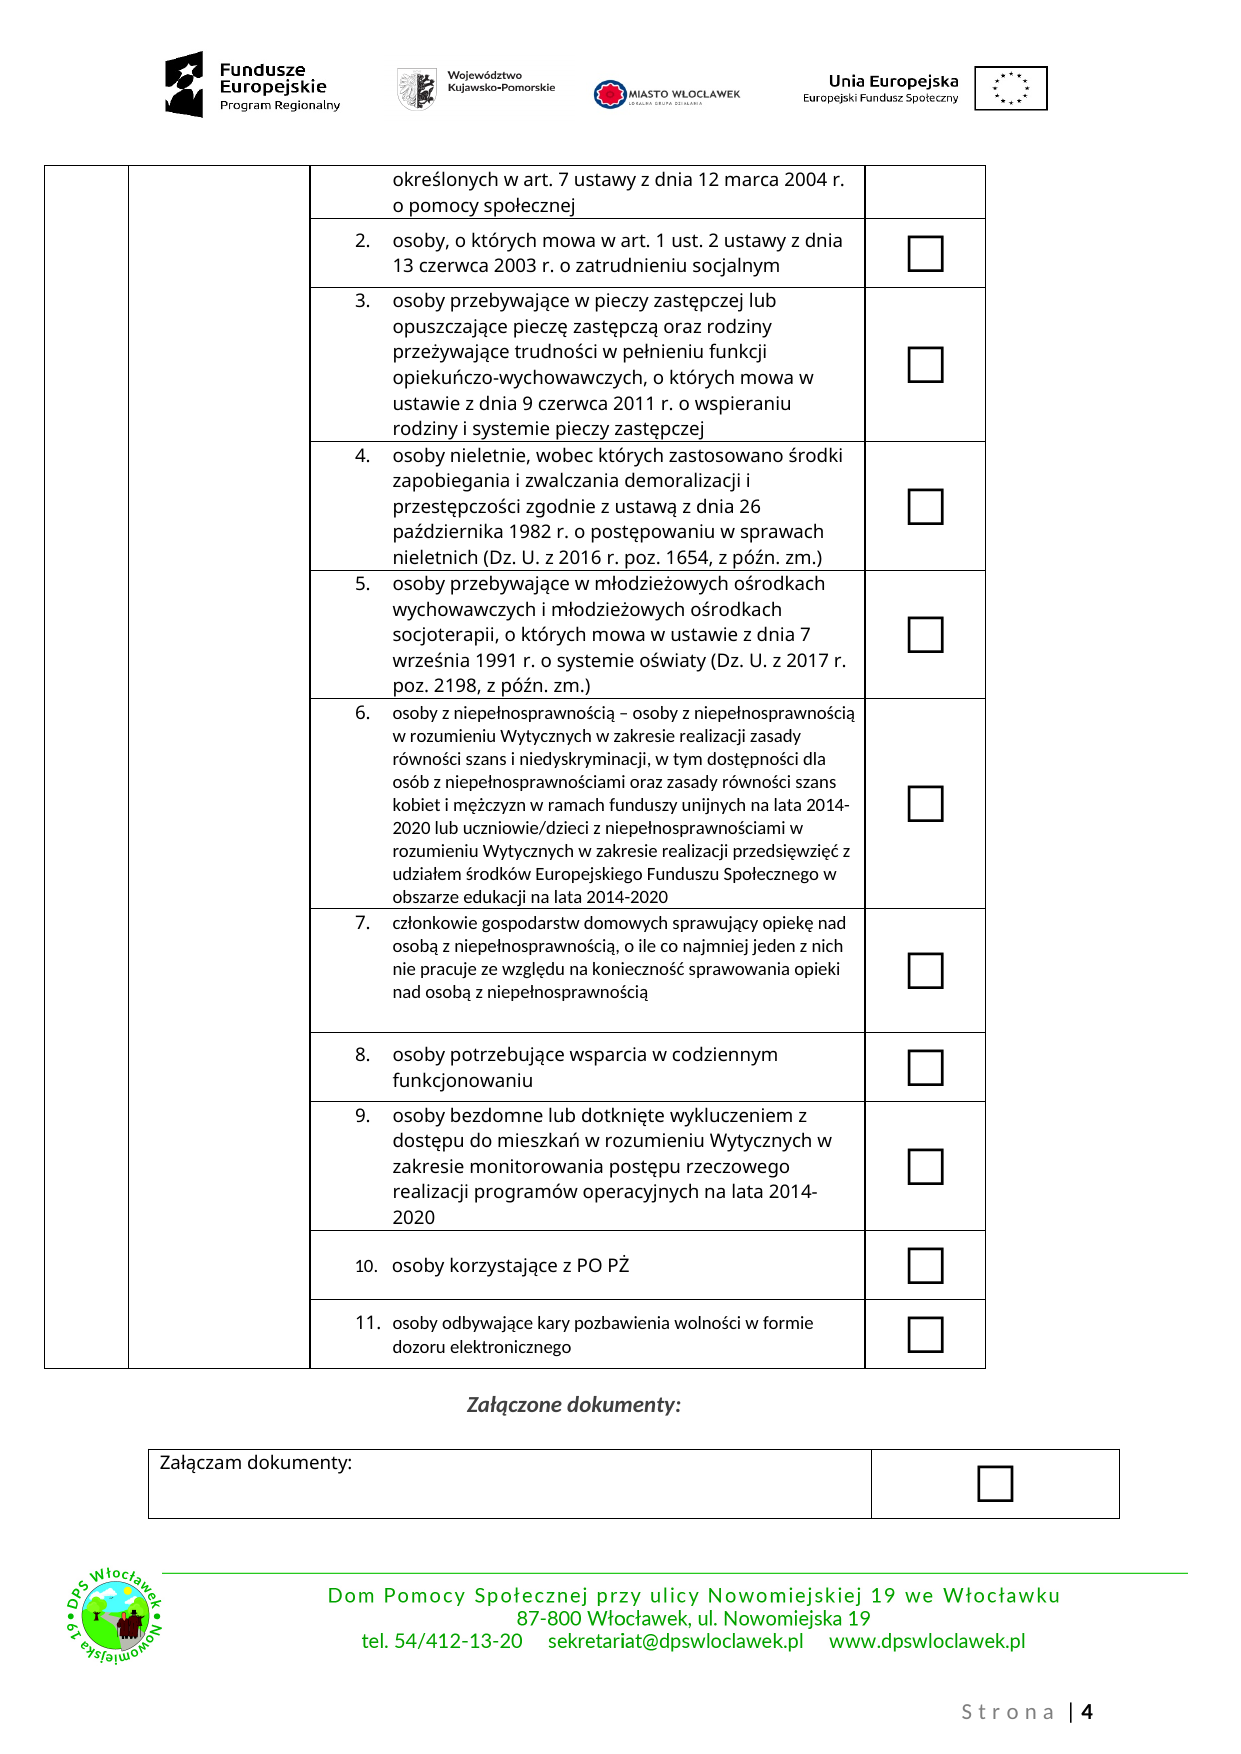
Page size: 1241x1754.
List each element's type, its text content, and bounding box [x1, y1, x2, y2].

table_cell osoby, o których mowa w art. 1 ust. 2 ustawy z dnia 13 czerwca 2003 r. o zatrudnieniu socjalnym [311, 219, 864, 287]
table_cell osoby odbywające kary pozbawienia wolności w formie dozoru elektronicznego [311, 1300, 864, 1368]
table_cell osoby z niepełnosprawnością – osoby z niepełnosprawnością w rozumieniu Wytycznych w zakresie realizacji zasady równości szans i niedyskryminacji, w tym dostępności dla osób z niepełnosprawnościami oraz zasady równości szans kobiet i mężczyzn w ramach funduszy unijnych na lata 2014-2020 lub uczniowie/dzieci z niepełnosprawnościami w rozumieniu Wytycznych w zakresie realizacji przedsięwzięć z udziałem środków Europejskiego Funduszu Społecznego w obszarze edukacji na lata 2014-2020 [311, 699, 864, 908]
table_cell osoby potrzebujące wsparcia w codziennym funkcjonowaniu [311, 1033, 864, 1101]
table_header Załączam dokumenty: [149, 1450, 871, 1518]
table_cell osoby przebywające w pieczy zastępczej lub opuszczające pieczę zastępczą oraz rodziny przeżywające trudności w pełnieniu funkcji opiekuńczo-wychowawczych, o których mowa w ustawie z dnia 9 czerwca 2011 r. o wspieraniu rodziny i systemie pieczy zastępczej [311, 288, 864, 441]
picture [787, 51, 1064, 125]
picture [586, 60, 743, 134]
table_cell osoby korzystające z PO PŻ [311, 1231, 864, 1299]
text Załączone dokumenty: [148, 1390, 1003, 1418]
table_cell osoby bezdomne lub dotknięte wykluczeniem z dostępu do mieszkań w rozumieniu Wytycznych w zakresie monitorowania postępu rzeczowego realizacji programów operacyjnych na lata 2014-2020 [311, 1102, 864, 1229]
picture [147, 34, 358, 134]
table_cell osoby przebywające w młodzieżowych ośrodkach wychowawczych i młodzieżowych ośrodkach socjoterapii, o których mowa w ustawie z dnia 7 września 1991 r. o systemie oświaty (Dz. U. z 2017 r. poz. 2198, z późn. zm.) [311, 571, 864, 698]
picture [0, 1549, 1241, 1672]
table_cell osoby nieletnie, wobec których zastosowano środki zapobiegania i zwalczania demoralizacji i przestępczości zgodnie z ustawą z dnia 26 października 1982 r. o postępowaniu w sprawach nieletnich (Dz. U. z 2016 r. poz. 1654, z późn. zm.) [311, 442, 864, 569]
table_cell członkowie gospodarstw domowych sprawujący opiekę nad osobą z niepełnosprawnością, o ile co najmniej jeden z nich nie pracuje ze względu na konieczność sprawowania opieki nad osobą z niepełnosprawnością [311, 909, 864, 1032]
